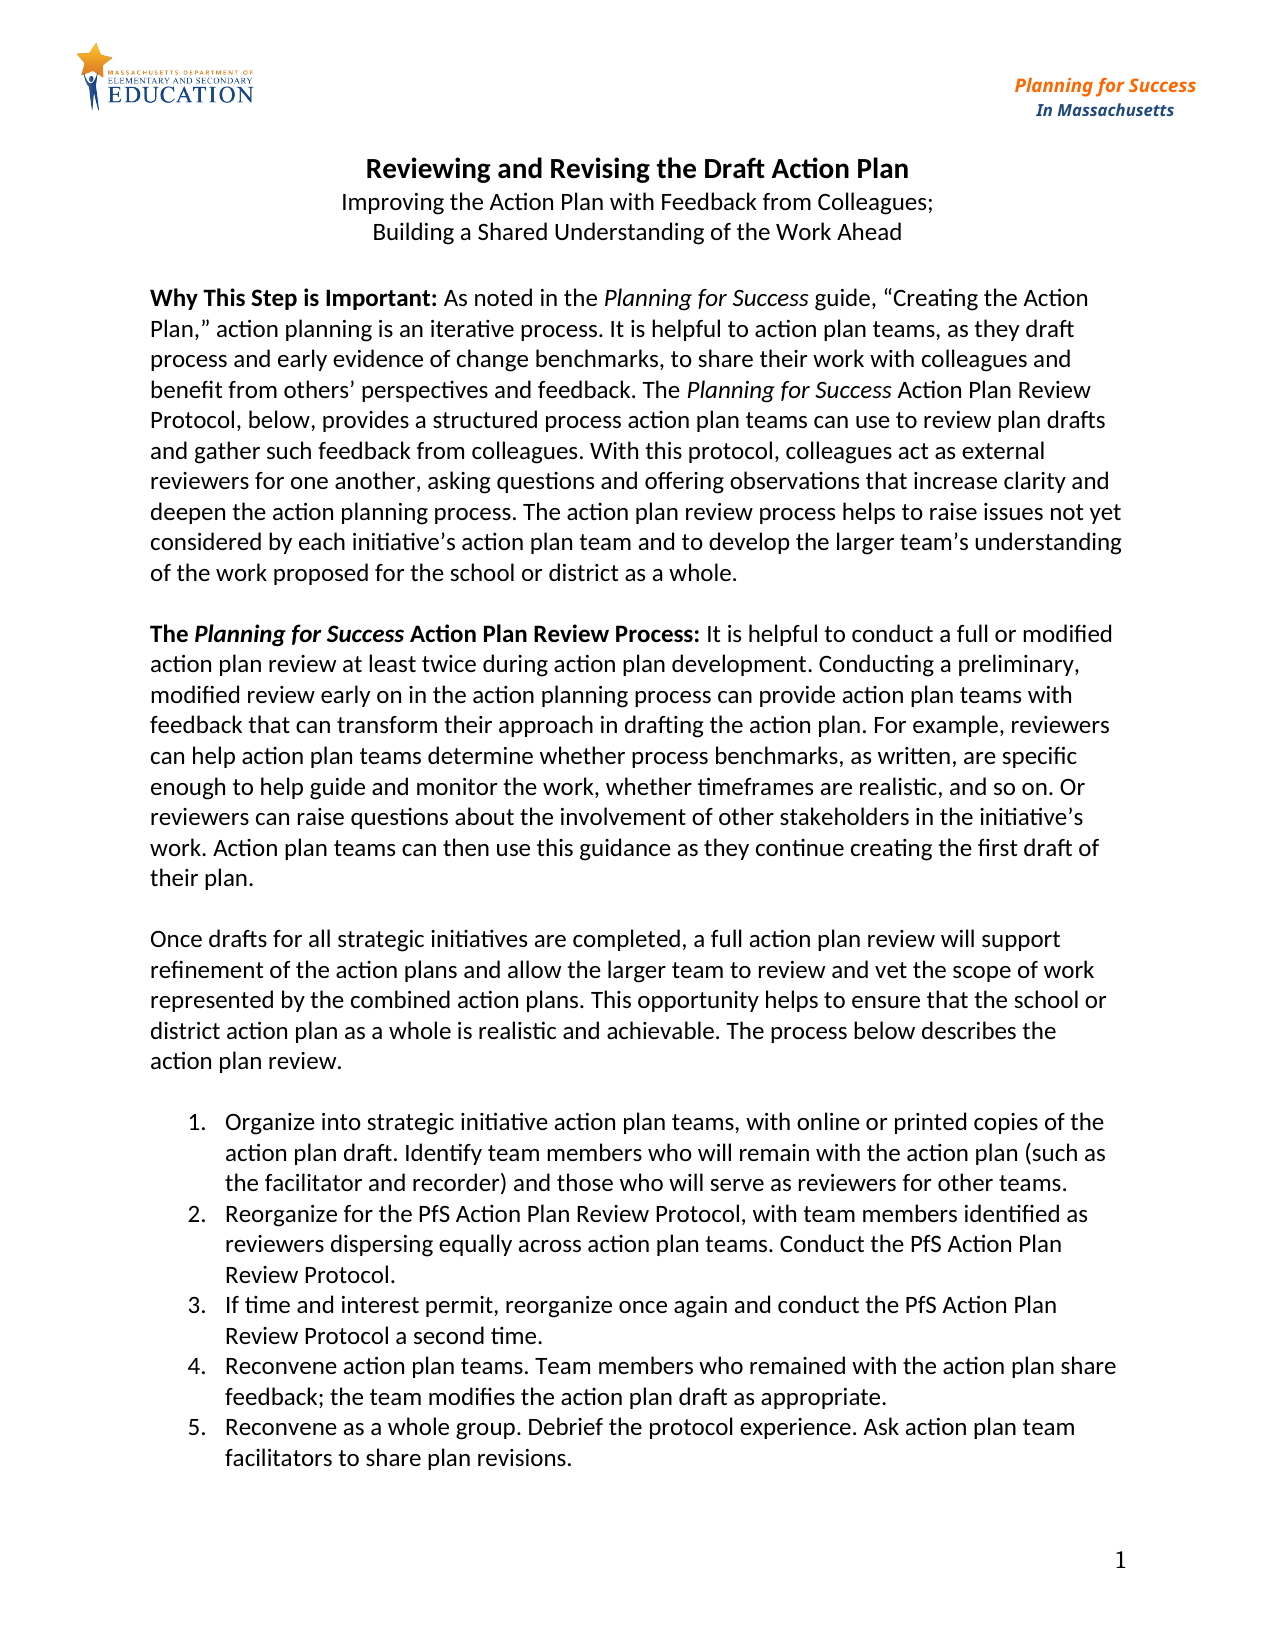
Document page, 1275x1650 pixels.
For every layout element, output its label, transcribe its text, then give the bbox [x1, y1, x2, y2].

list Reorganize for the PfS Action Plan Review Protocol, with team members identified as reviewers dispersing equally across action plan teams. Conduct the PfS Action Plan Review Protocol. [187, 1198, 1125, 1289]
list Reconvene as a whole group. Debrief the protocol experience. Ask action plan team facilitators to share plan revisions. [187, 1412, 1125, 1473]
text Once drafts for all strategic initiatives are completed, a full action plan review will support refinement of the action plans and allow the larger team to review and vet the scope of work represented by the combined action plans. This opportunity helps to ensure that the school or district action plan as a whole is realistic and achievable. The process below describes the action plan review. [150, 923, 1125, 1076]
picture [75, 37, 256, 124]
text Why This Step is Important: As noted in the Planning for Success guide, “Creating the Action Plan,” action planning is an iterative process. It is helpful to action plan teams, as they draft process and early evidence of change benchmarks, to share their work with colleagues and benefit from others’ perspectives and feedback. The Planning for Success Action Plan Review Protocol, below, provides a structured process action plan teams can use to review plan drafts and gather such feedback from colleagues. With this protocol, colleagues act as external reviewers for one another, asking questions and offering observations that increase clarity and deepen the action planning process. The action plan review process helps to raise issues not yet considered by each initiative’s action plan team and to develop the larger team’s understanding of the work proposed for the school or district as a whole. [150, 282, 1125, 587]
text Improving the Action Plan with Feedback from Colleagues; [150, 186, 1125, 216]
text The Planning for Success Action Plan Review Process: It is helpful to conduct a full or modified action plan review at least twice during action plan development. Conducting a preliminary, modified review early on in the action planning process can provide action plan teams with feedback that can transform their approach in drafting the action plan. For example, reviewers can help action plan teams determine whether process benchmarks, as written, are specific enough to help guide and monitor the work, whether timeframes are realistic, and so on. Or reviewers can raise questions about the involvement of other stakeholders in the initiative’s work. Action plan teams can then use this guidance as they continue creating the first draft of their plan. [150, 618, 1125, 893]
text Building a Shared Understanding of the Work Ahead [150, 216, 1125, 247]
list Reconvene action plan teams. Team members who remained with the action plan share feedback; the team modifies the action plan draft as appropriate. [187, 1351, 1125, 1412]
text Reviewing and Revising the Draft Action Plan [150, 150, 1125, 186]
list If time and interest permit, reorganize once again and conduct the PfS Action Plan Review Protocol a second time. [187, 1289, 1125, 1351]
list Organize into strategic initiative action plan teams, with online or printed copies of the action plan draft. Identify team members who will remain with the action plan (such as the facilitator and recorder) and those who will serve as reviewers for other teams. [187, 1106, 1125, 1198]
